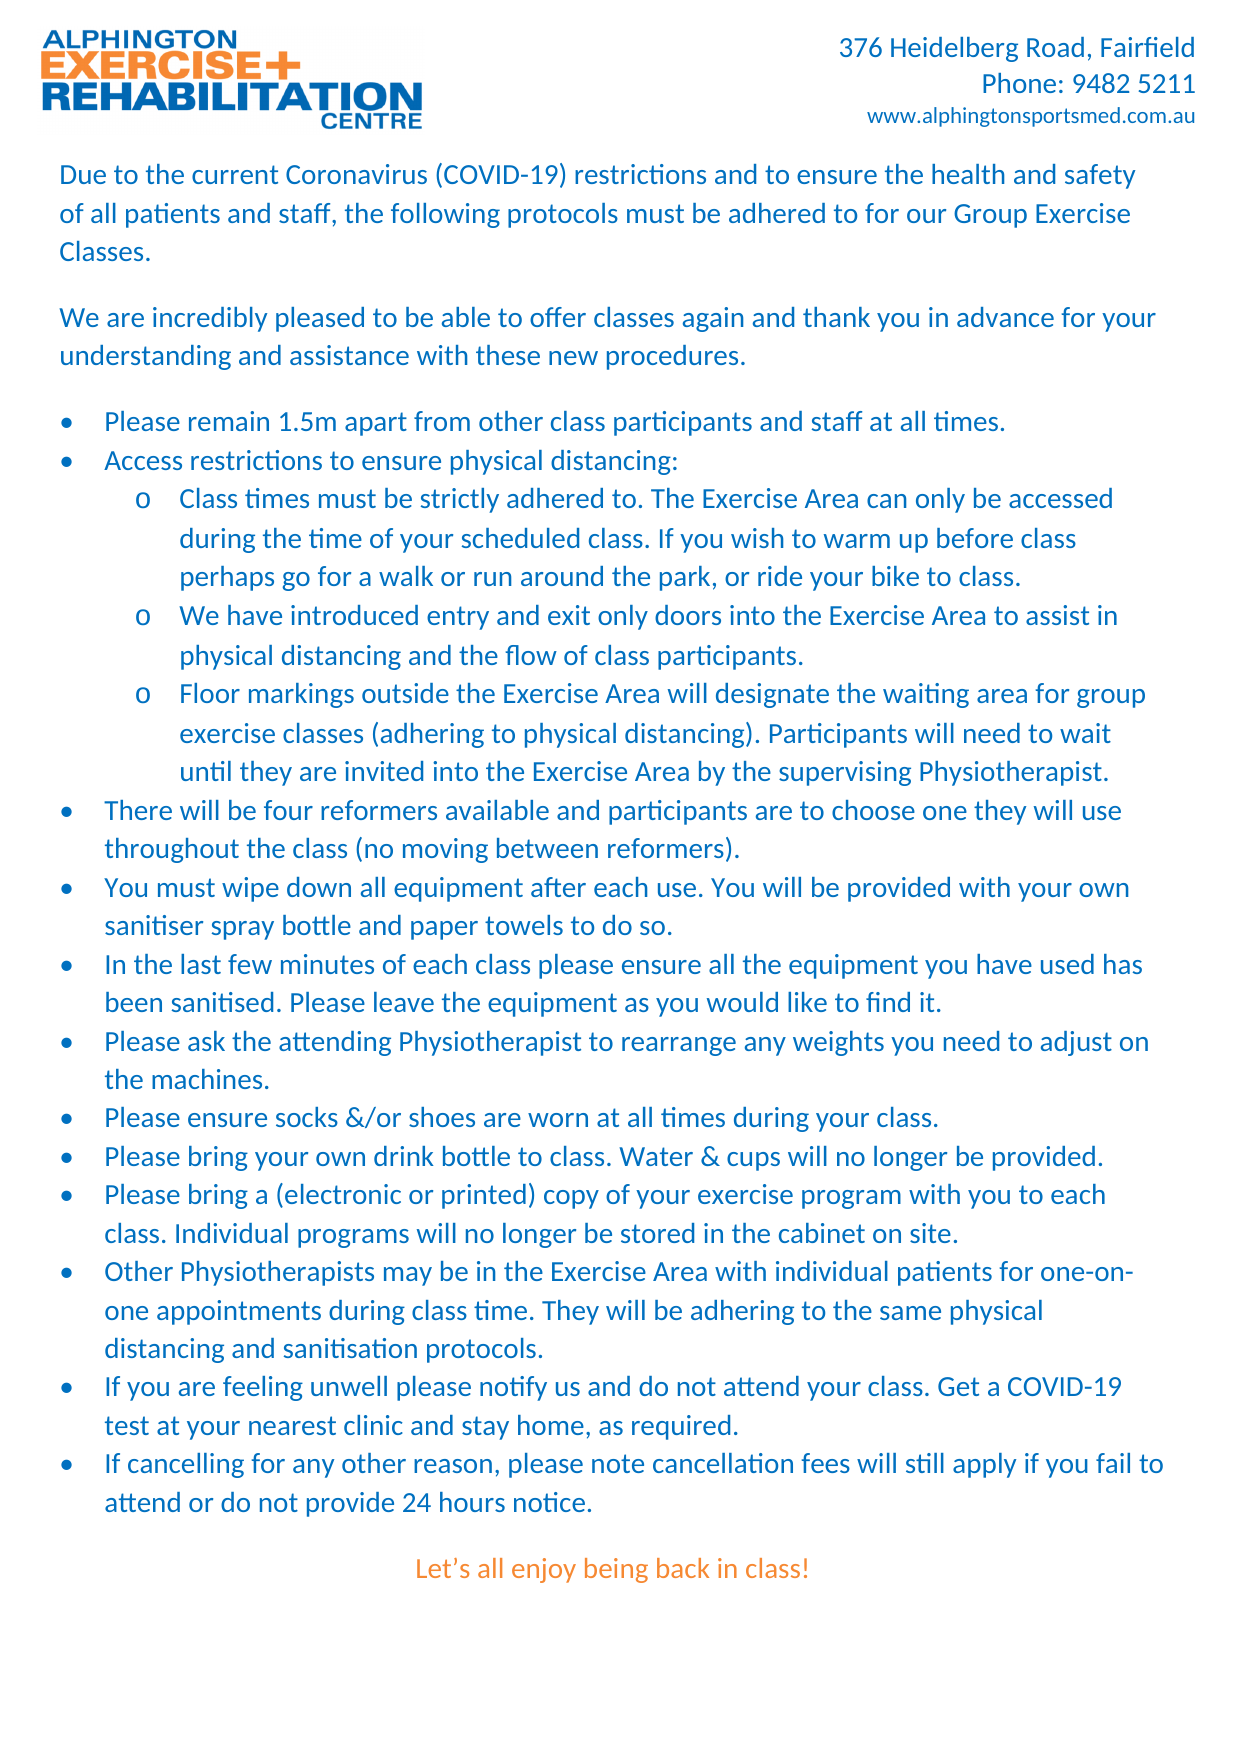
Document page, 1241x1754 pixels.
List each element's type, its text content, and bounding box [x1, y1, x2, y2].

list Other Physiotherapists may be in the Exercise Area with individual patients for one-on-one appointments during class time. They will be adhering to the same physical distancing and sanitisation protocols. [59, 1253, 1166, 1366]
list Please remain 1.5m apart from other class participants and staff at all times. [59, 403, 1166, 439]
list There will be four reformers available and participants are to choose one they will use throughout the class (no moving between reformers). [59, 792, 1166, 866]
picture [37, 26, 426, 135]
text We are incredibly pleased to be able to offer classes again and thank you in advance for your understanding and assistance with these new procedures. [59, 299, 1166, 373]
list We have introduced entry and exit only doors into the Exercise Area to assist in physical distancing and the flow of class participants. [134, 597, 1166, 672]
list Please bring a (electronic or printed) copy of your exercise program with you to each class. Individual programs will no longer be stored in the cabinet on site. [59, 1176, 1166, 1250]
list If cancelling for any other reason, please note cancellation fees will still apply if you fail to attend or do not provide 24 hours notice. [59, 1445, 1166, 1519]
list Please ask the attending Physiotherapist to rearrange any weights you need to adjust on the machines. [59, 1023, 1166, 1097]
list Please ensure socks &/or shoes are worn at all times during your class. [59, 1099, 1166, 1135]
text Due to the current Coronavirus (COVID-19) restrictions and to ensure the health and safety of all patients and staff, the following protocols must be adhered to for our Group Exercise Classes. [59, 156, 1166, 269]
text Let’s all enjoy being back in class! [59, 1550, 1166, 1585]
list Please bring your own drink bottle to class. Water & cups will no longer be provided. [59, 1138, 1166, 1173]
list If you are feeling unwell please notify us and do not attend your class. Get a COVID-19 test at your nearest clinic and stay home, as required. [59, 1368, 1166, 1443]
list In the last few minutes of each class please ensure all the equipment you have used has been sanitised. Please leave the equipment as you would like to find it. [59, 946, 1166, 1020]
list Class times must be strictly adhered to. The Exercise Area can only be accessed during the time of your scheduled class. If you wish to warm up before class perhaps go for a walk or run around the park, or ride your bike to class. [134, 480, 1166, 594]
list Floor markings outside the Exercise Area will designate the waiting area for group exercise classes (adhering to physical distancing). Participants will need to wait until they are invited into the Exercise Area by the supervising Physiotherapist. [134, 675, 1166, 789]
list You must wipe down all equipment after each use. You will be provided with your own sanitiser spray bottle and paper towels to do so. [59, 869, 1166, 943]
list Access restrictions to ensure physical distancing: [59, 442, 1166, 477]
